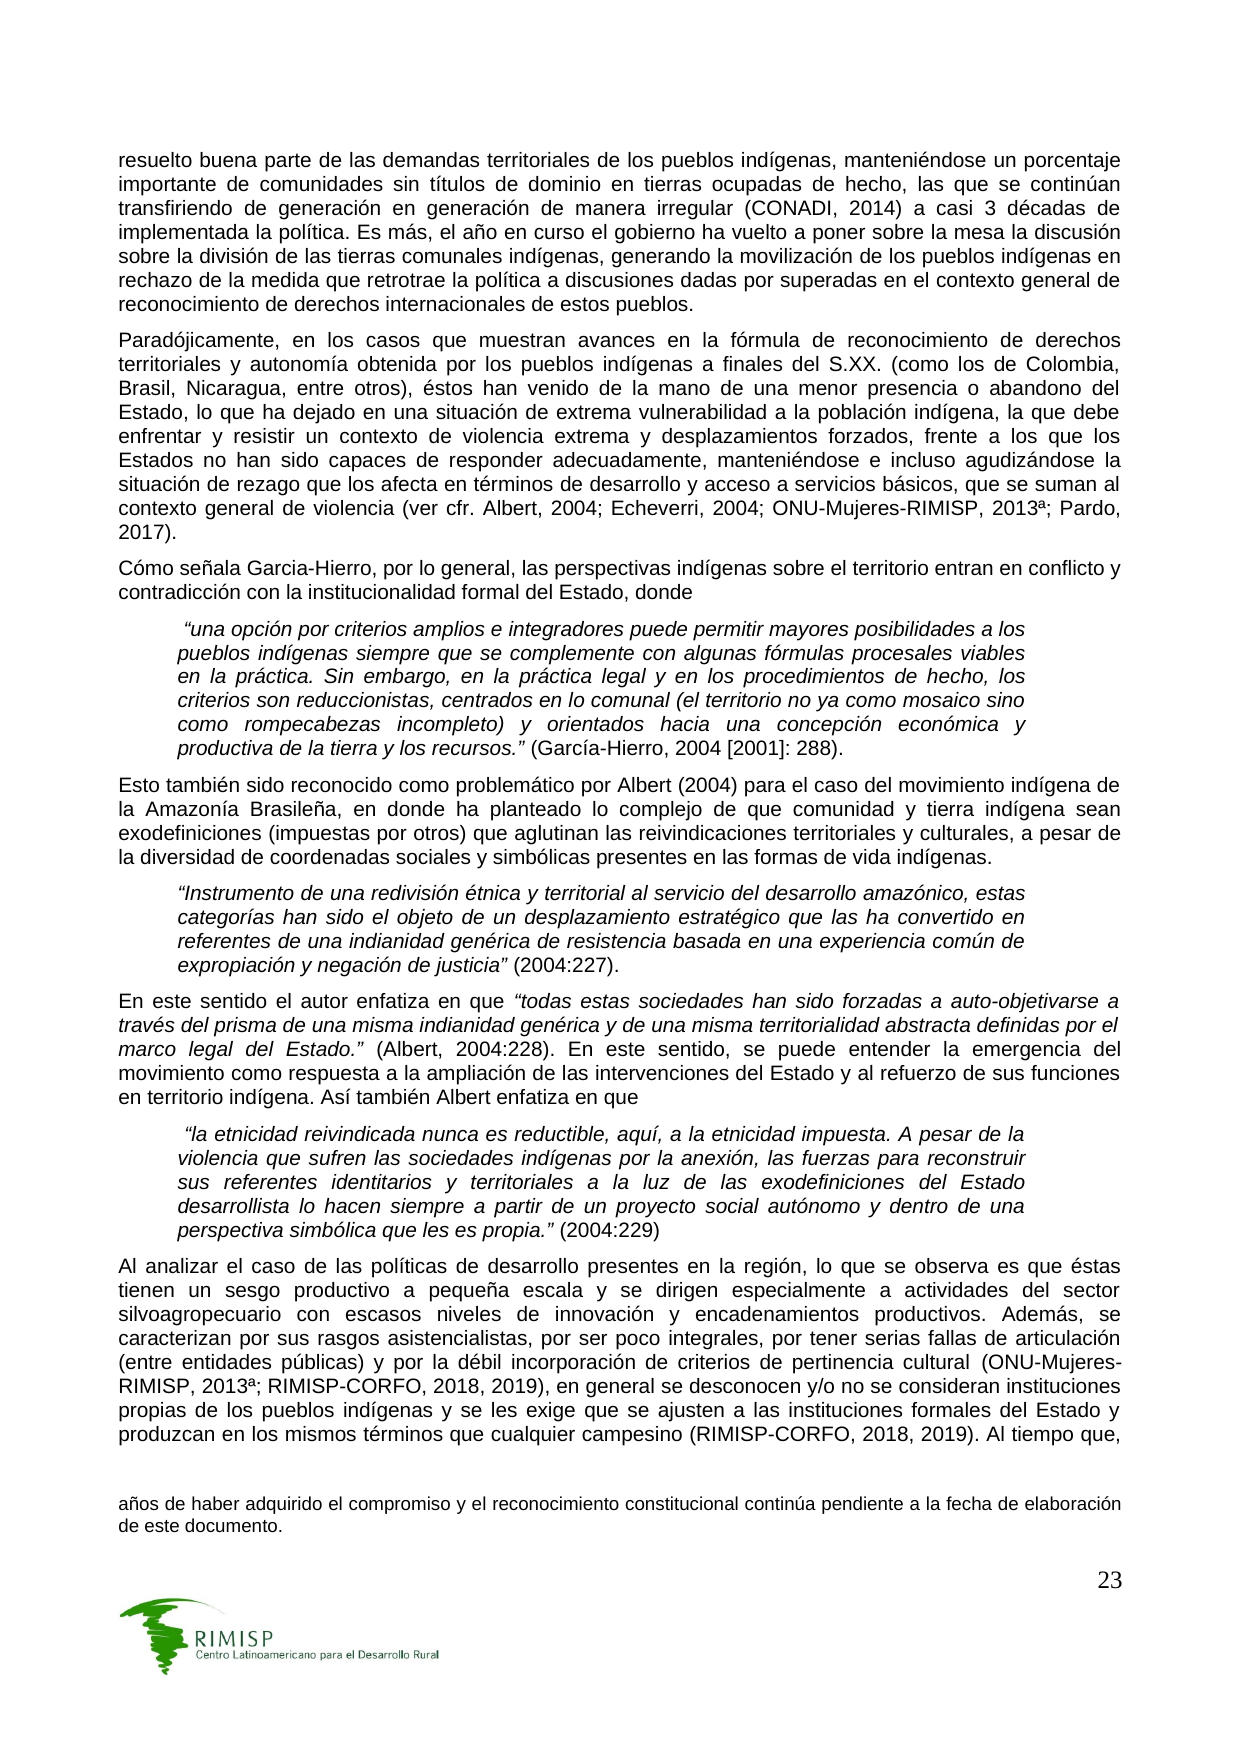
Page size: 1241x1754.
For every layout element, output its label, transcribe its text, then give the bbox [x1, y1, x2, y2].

text “una opción por criterios amplios e integradores puede permitir mayores posibilidades a los pueblos indígenas siempre que se complemente con algunas fórmulas procesales viables en la práctica. Sin embargo, en la práctica legal y en los procedimientos de hecho, los criterios son reduccionistas, centrados en lo comunal (el territorio no ya como mosaico sino como rompecabezas incompleto) y orientados hacia una concepción económica y productiva de la tierra y los recursos.” (García-Hierro, 2004 [2001]: 288). [177, 616, 1028, 760]
text “Instrumento de una redivisión étnica y territorial al servicio del desarrollo amazónico, estas categorías han sido el objeto de un desplazamiento estratégico que las ha convertido en referentes de una indianidad genérica de resistencia basada en una experiencia común de expropiación y negación de justicia” (2004:227). [177, 881, 1028, 977]
text Paradójicamente, en los casos que muestran avances en la fórmula de reconocimiento de derechos territoriales y autonomía obtenida por los pueblos indígenas a finales del S.XX. (como los de Colombia, Brasil, Nicaragua, entre otros), éstos han venido de la mano de una menor presencia o abandono del Estado, lo que ha dejado en una situación de extrema vulnerabilidad a la población indígena, la que debe enfrentar y resistir un contexto de violencia extrema y desplazamientos forzados, frente a los que los Estados no han sido capaces de responder adecuadamente, manteniéndose e incluso agudizándose la situación de rezago que los afecta en términos de desarrollo y acceso a servicios básicos, que se suman al contexto general de violencia (ver cfr. Albert, 2004; Echeverri, 2004; ONU-Mujeres-RIMISP, 2013ª; Pardo, 2017). [118, 328, 1122, 543]
text “la etnicidad reivindicada nunca es reductible, aquí, a la etnicidad impuesta. A pesar de la violencia que sufren las sociedades indígenas por la anexión, las fuerzas para reconstruir sus referentes identitarios y territoriales a la luz de las exodefiniciones del Estado desarrollista lo hacen siempre a partir de un proyecto social autónomo y dentro de una perspectiva simbólica que les es propia.” (2004:229) [177, 1122, 1028, 1241]
text Esto también sido reconocido como problemático por Albert (2004) para el caso del movimiento indígena de la Amazonía Brasileña, en donde ha planteado lo complejo de que comunidad y tierra indígena sean exodefiniciones (impuestas por otros) que aglutinan las reivindicaciones territoriales y culturales, a pesar de la diversidad de coordenadas sociales y simbólicas presentes en las formas de vida indígenas. [118, 773, 1122, 868]
picture [118, 1593, 441, 1681]
text Cómo señala Garcia-Hierro, por lo general, las perspectivas indígenas sobre el territorio entran en conflicto y contradicción con la institucionalidad formal del Estado, donde [118, 556, 1122, 604]
text En el caso chileno, por ejemplo, un país que ha crecido sostenidamente desde los noventa y que -si se compara con el resto de los países de la región- es institucionalmente estable y capaz, se puede ver que la fórmula diseñada para responder a las reivindicaciones y a los problemas de la población indígena, revisada en el primer punto de este documento, presentó una serie de problemas en su implementación y no ha resuelto buena parte de las demandas territoriales de los pueblos indígenas, manteniéndose un porcentaje importante de comunidades sin títulos de dominio en tierras ocupadas de hecho, las que se continúan transfiriendo de generación en generación de manera irregular (CONADI, 2014) a casi 3 décadas de implementada la política. Es más, el año en curso el gobierno ha vuelto a poner sobre la mesa la discusión sobre la división de las tierras comunales indígenas, generando la movilización de los pueblos indígenas en rechazo de la medida que retrotrae la política a discusiones dadas por superadas en el contexto general de reconocimiento de derechos internacionales de estos pueblos. [118, 148, 1122, 315]
text En este sentido el autor enfatiza en que “todas estas sociedades han sido forzadas a auto-objetivarse a través del prisma de una misma indianidad genérica y de una misma territorialidad abstracta definidas por el marco legal del Estado.” (Albert, 2004:228). En este sentido, se puede entender la emergencia del movimiento como respuesta a la ampliación de las intervenciones del Estado y al refuerzo de sus funciones en territorio indígena. Así también Albert enfatiza en que [118, 989, 1122, 1109]
